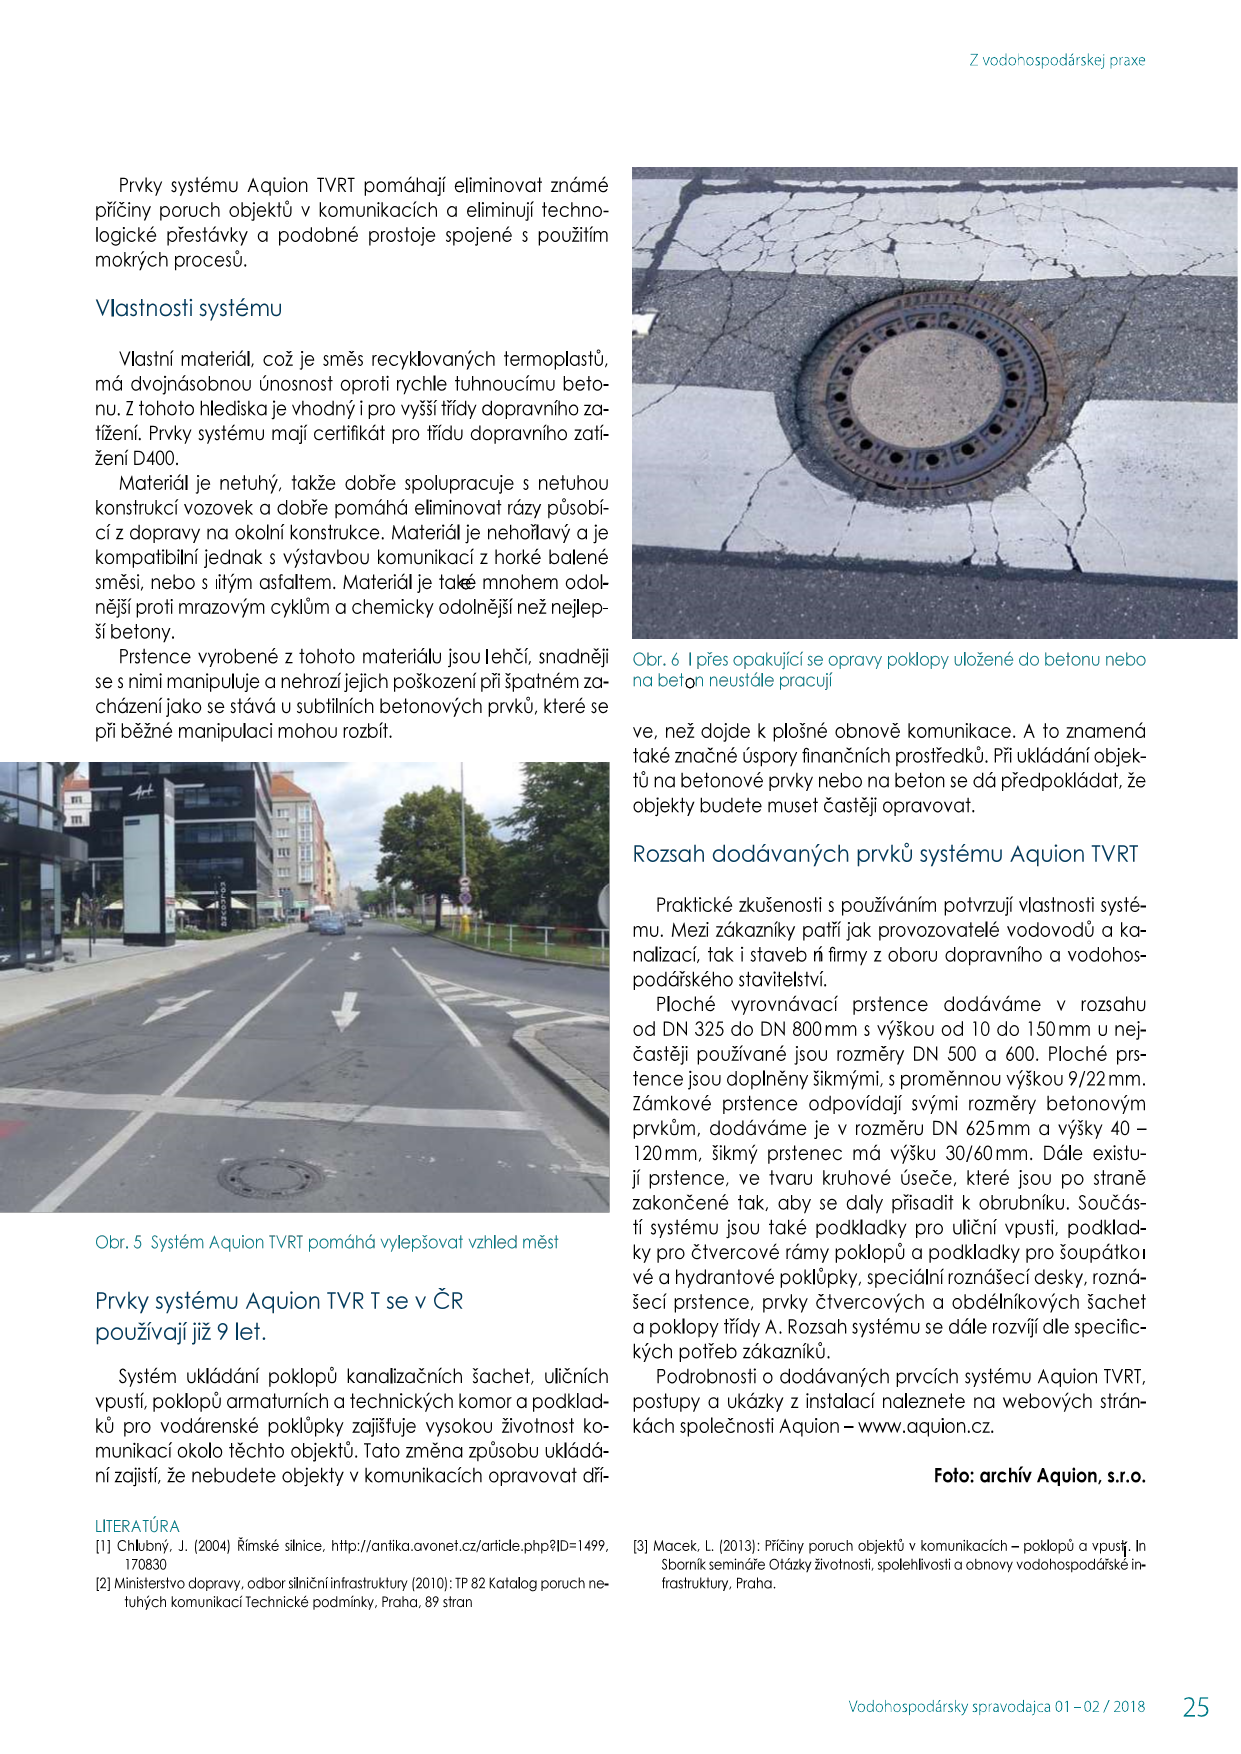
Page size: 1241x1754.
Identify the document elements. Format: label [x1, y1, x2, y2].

picture [0, 167, 1238, 1610]
